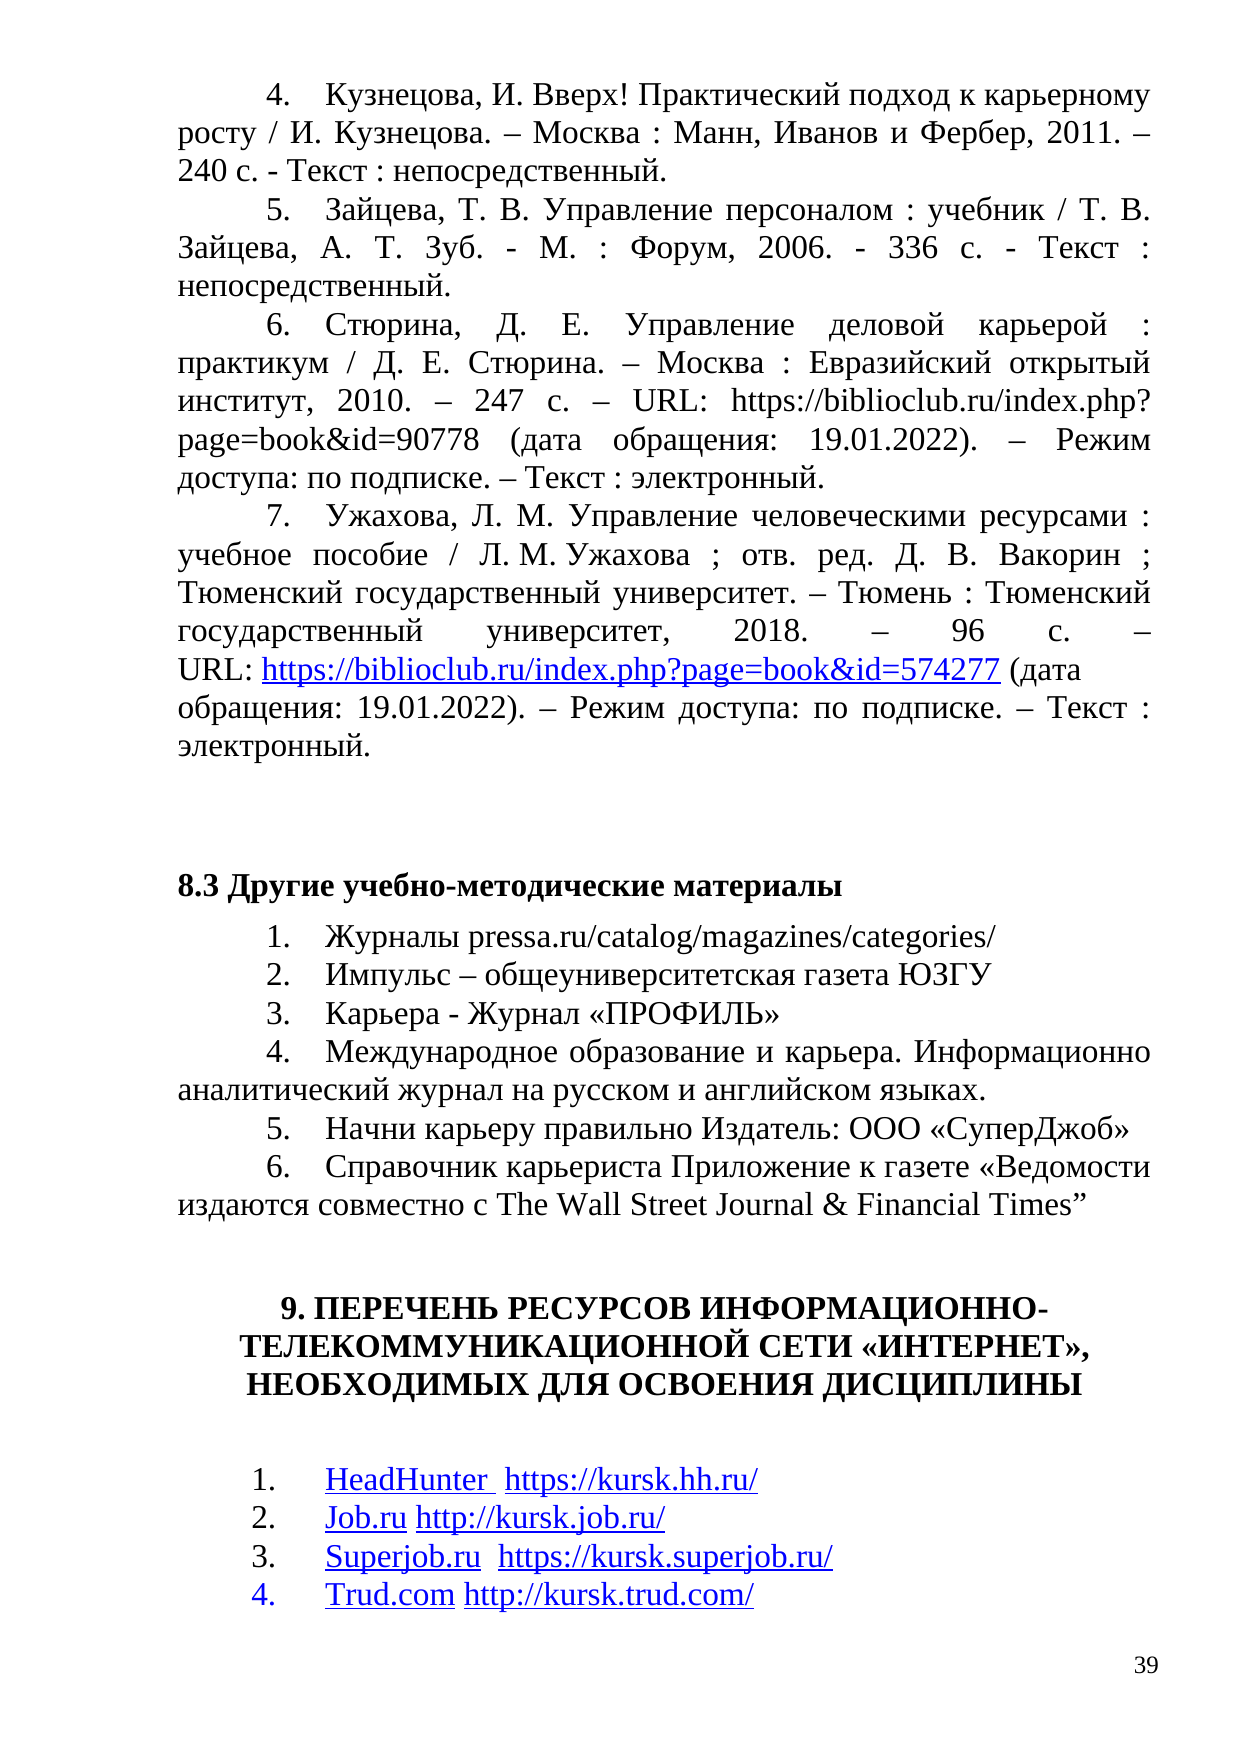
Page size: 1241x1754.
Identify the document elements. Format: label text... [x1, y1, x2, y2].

list Импульс – общеуниверситетская газета ЮЗГУ [177, 955, 1152, 993]
list Карьера - Журнал «ПРОФИЛЬ» [177, 993, 1152, 1031]
list Кузнецова, И. Вверх! Практический подход к карьерному росту / И. Кузнецова. – Москва : Манн, Иванов и Фербер, 2011. – 240 с. - Текст : непосредственный. [177, 74, 1152, 189]
list Trud.com http://kursk.trud.com/ [177, 1574, 1152, 1613]
list Ужахова, Л. М. Управление человеческими ресурсами : учебное пособие / Л. М. Ужахова ; отв. ред. Д. В. Вакорин ; Тюменский государственный университет. – Тюмень : Тюменский государственный университет, 2018. – 96 с. – URL: https://biblioclub.ru/index.php?page=book&id=574277 (дата обращения: 19.01.2022). – Режим доступа: по подписке. – Текст : электронный. [177, 496, 1152, 764]
list Справочник карьериста Приложение к газете «Ведомости издаются совместно с The Wall Street Journal & Financial Times” [177, 1146, 1152, 1223]
text 9. ПЕРЕЧЕНЬ РЕСУРСОВ ИНФОРМАЦИОННО-ТЕЛЕКОММУНИКАЦИОННОЙ СЕТИ «ИНТЕРНЕТ», НЕОБХОДИМЫХ ДЛЯ ОСВОЕНИЯ ДИСЦИПЛИНЫ [177, 1288, 1152, 1403]
list Зайцева, Т. В. Управление персоналом : учебник / Т. В. Зайцева, А. Т. Зуб. - М. : Форум, 2006. - 336 с. - Текст : непосредственный. [177, 189, 1152, 304]
list Международное образование и карьера. Информационно аналитический журнал на русском и английском языках. [177, 1031, 1152, 1108]
list Superjob.ru https://kursk.superjob.ru/ [177, 1536, 1152, 1574]
list HeadHunter https://kursk.hh.ru/ [177, 1459, 1152, 1498]
list Начни карьеру правильно Издатель: ООО «СуперДжоб» [177, 1108, 1152, 1146]
text 8.3 Другие учебно-методические материалы [177, 866, 1152, 904]
list Job.ru http://kursk.job.ru/ [177, 1498, 1152, 1536]
list Журналы pressa.ru/catalog/magazines/categories/ [177, 916, 1152, 955]
list Стюрина, Д. Е. Управление деловой карьерой : практикум / Д. Е. Стюрина. – Москва : Евразийский открытый институт, 2010. – 247 с. – URL: https://biblioclub.ru/index.php?page=book&id=90778 (дата обращения: 19.01.2022). – Режим доступа: по подписке. – Текст : электронный. [177, 304, 1152, 496]
